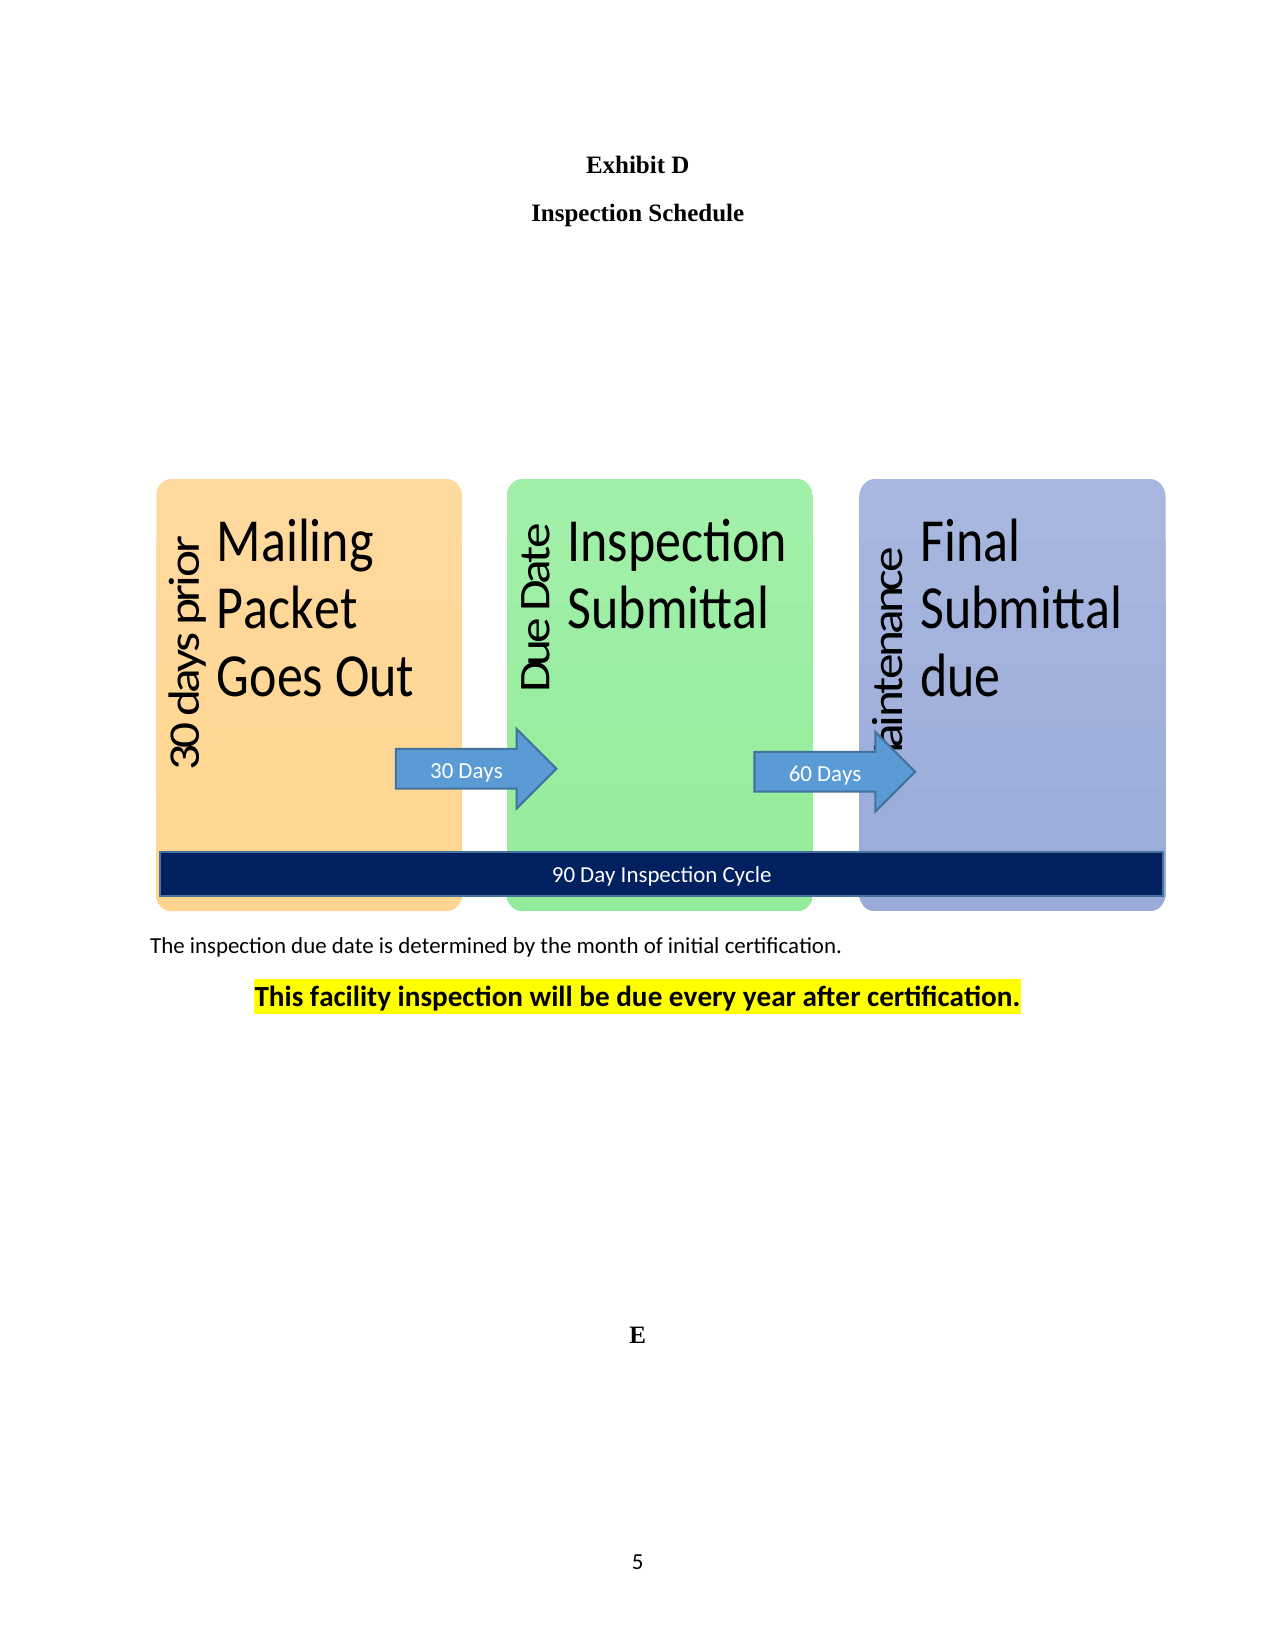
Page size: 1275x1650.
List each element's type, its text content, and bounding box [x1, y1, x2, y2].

text This facility inspection will be due every year after certification. [150, 978, 1125, 1014]
text Exhibit D [150, 150, 1125, 179]
text E [150, 1320, 1125, 1349]
text The inspection due date is determined by the month of initial certification. [150, 932, 1125, 960]
text Inspection Schedule [150, 198, 1125, 226]
